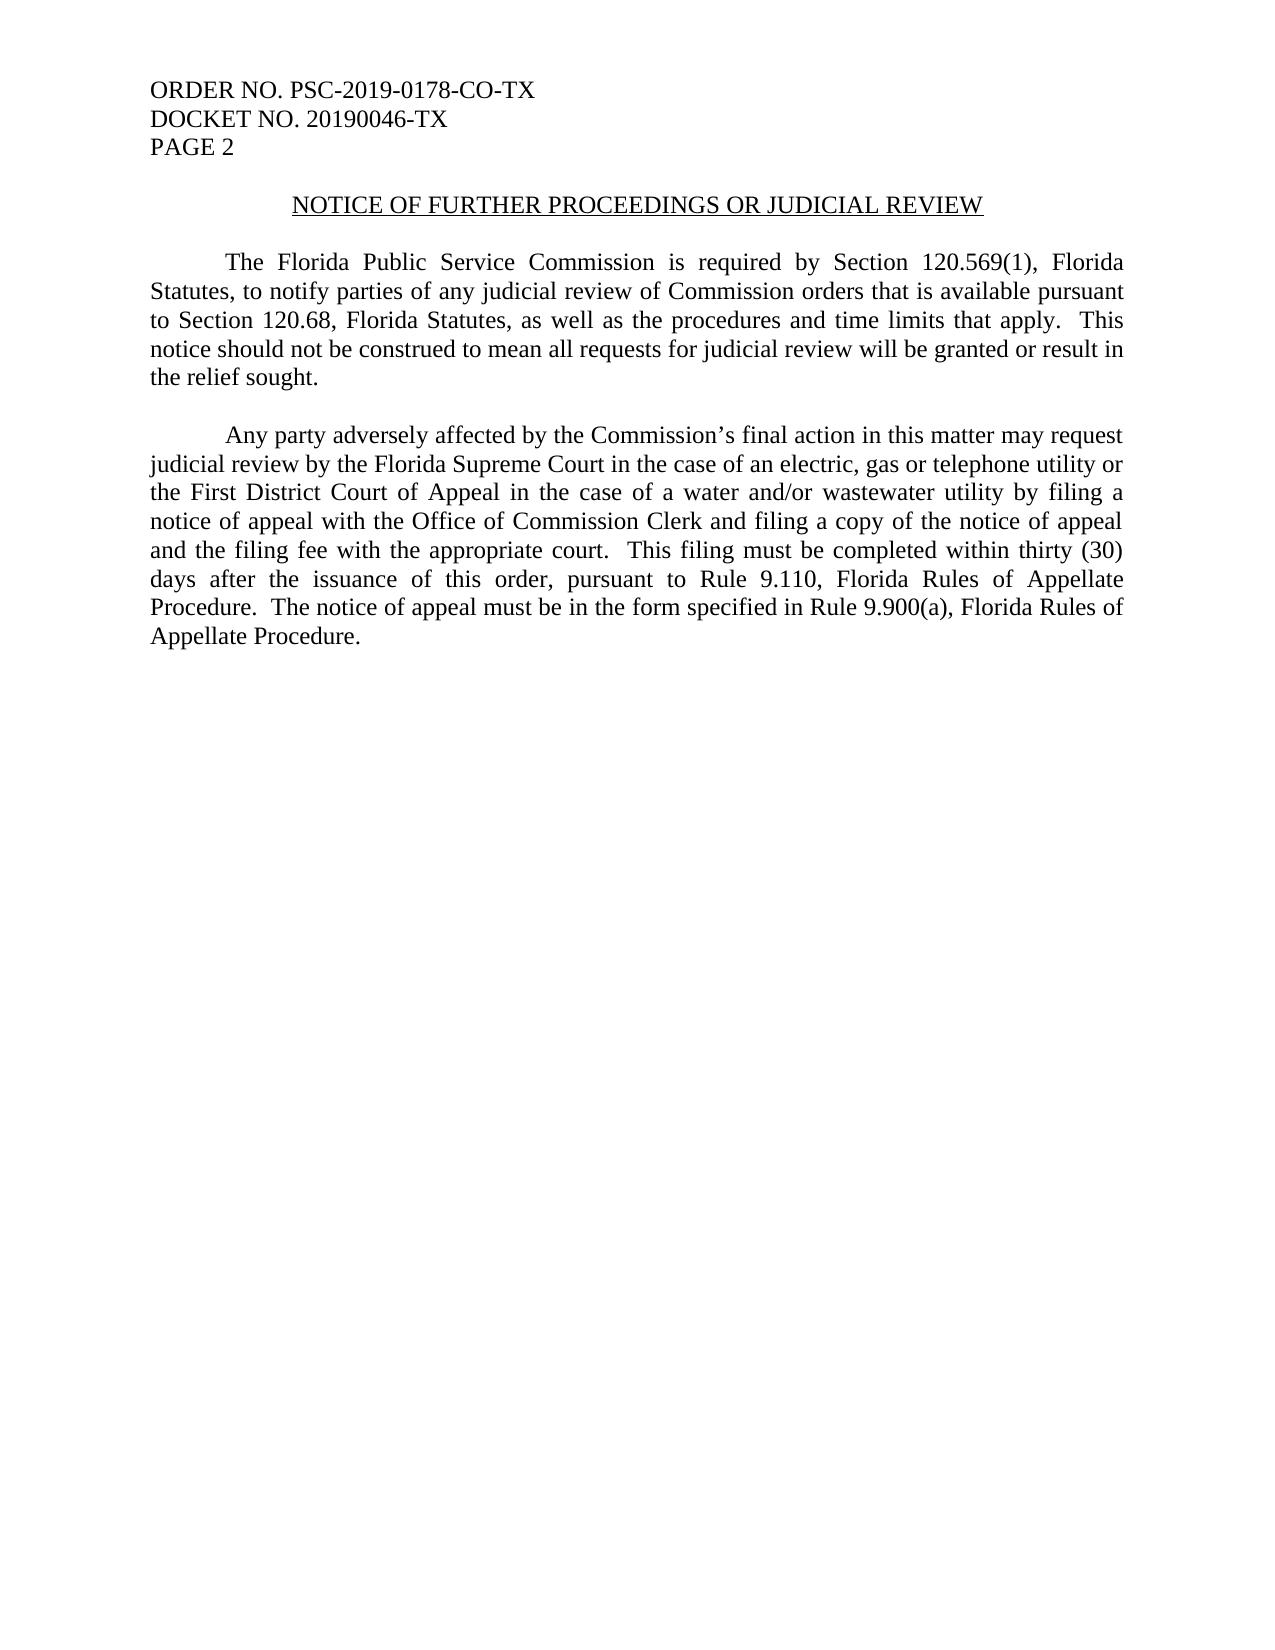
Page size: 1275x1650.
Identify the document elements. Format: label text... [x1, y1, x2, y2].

text Any party adversely affected by the Commission’s final action in this matter may request judicial review by the Florida Supreme Court in the case of an electric, gas or telephone utility or the First District Court of Appeal in the case of a water and/or wastewater utility by filing a notice of appeal with the Office of Commission Clerk and filing a copy of the notice of appeal and the filing fee with the appropriate court. This filing must be completed within thirty (30) days after the issuance of this order, pursuant to Rule 9.110, Florida Rules of Appellate Procedure. The notice of appeal must be in the form specified in Rule 9.900(a), Florida Rules of Appellate Procedure. [150, 420, 1125, 650]
text The Florida Public Service Commission is required by Section 120.569(1), Florida Statutes, to notify parties of any judicial review of Commission orders that is available pursuant to Section 120.68, Florida Statutes, as well as the procedures and time limits that apply. This notice should not be construed to mean all requests for judicial review will be granted or result in the relief sought. [150, 247, 1125, 391]
text NOTICE OF FURTHER PROCEEDINGS OR JUDICIAL REVIEW [150, 190, 1125, 219]
